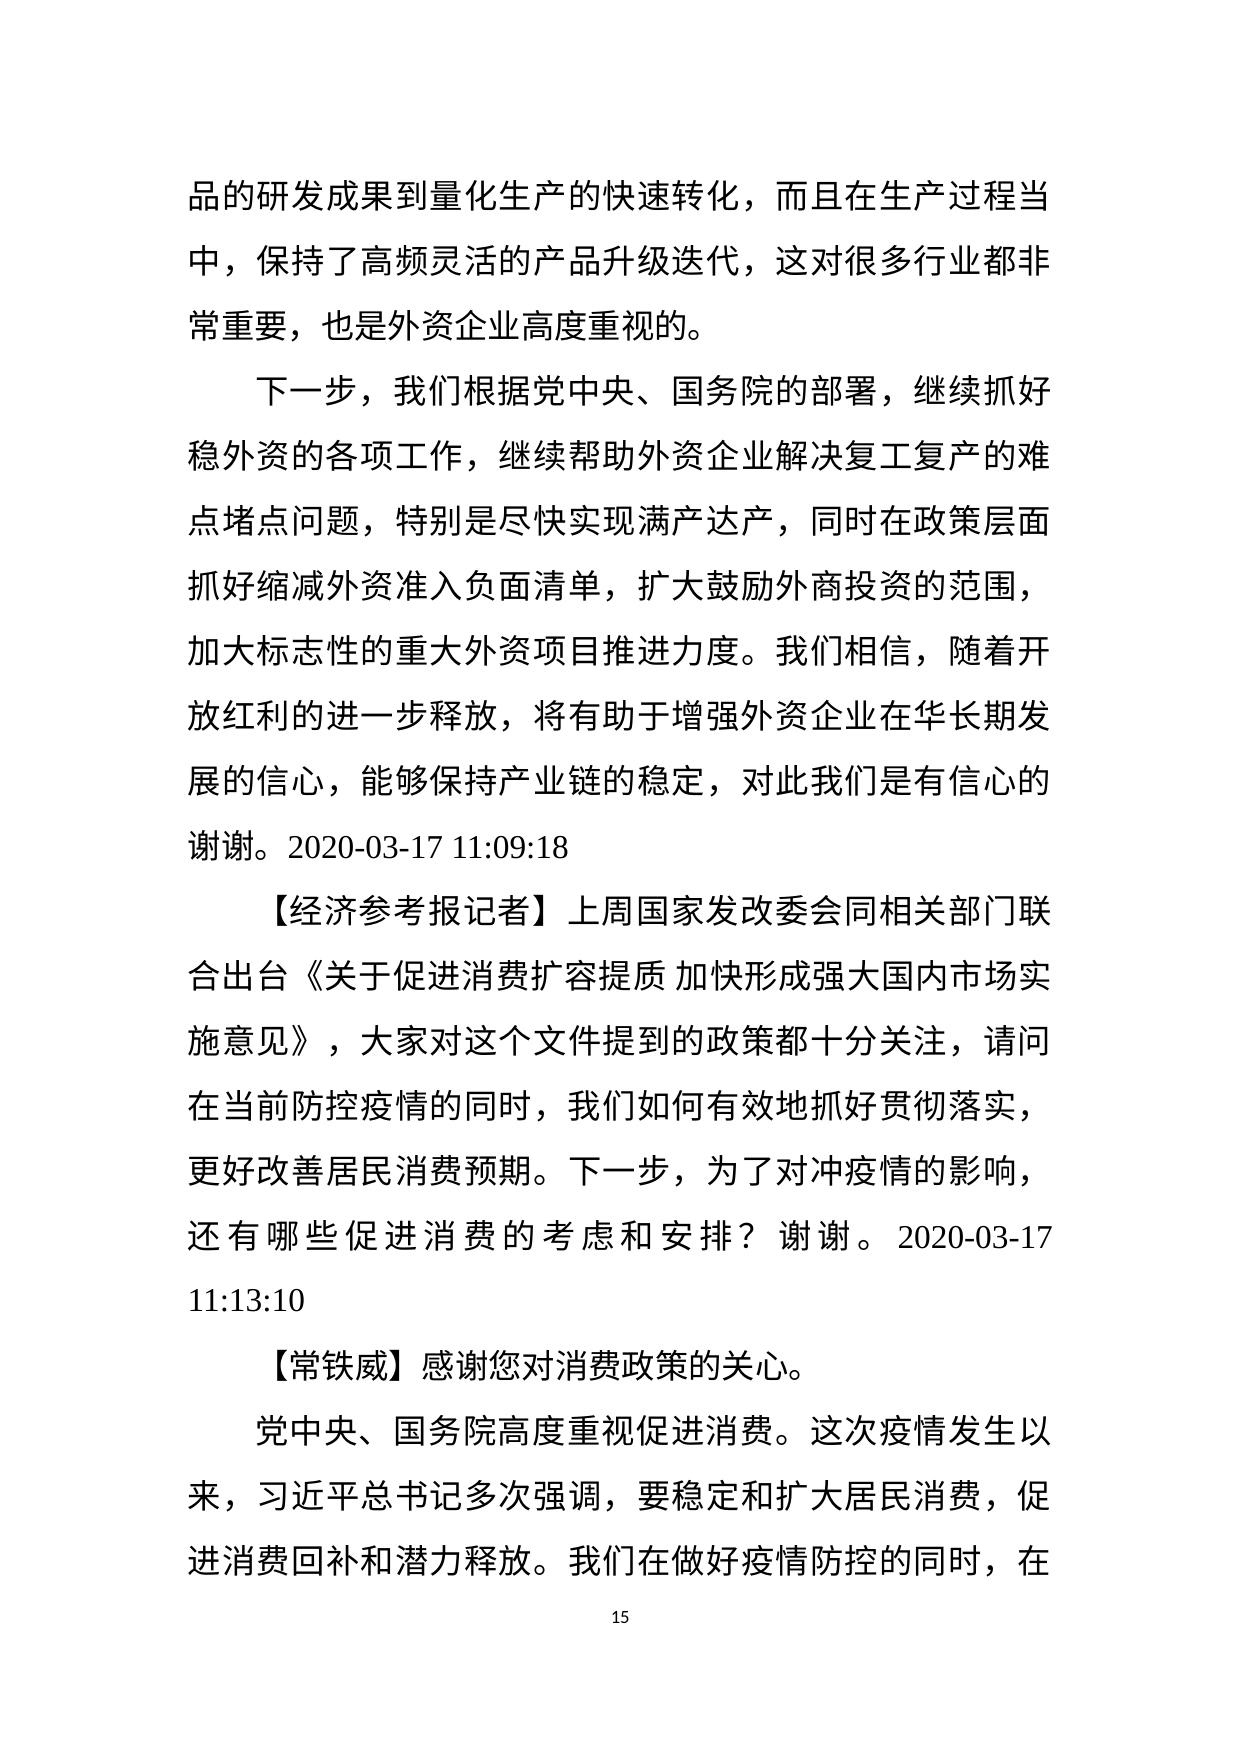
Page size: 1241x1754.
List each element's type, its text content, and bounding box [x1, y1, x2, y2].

text 【经济参考报记者】上周国家发改委会同相关部门联合出台《关于促进消费扩容提质 加快形成强大国内市场实施意见》，大家对这个文件提到的政策都十分关注，请问在当前防控疫情的同时，我们如何有效地抓好贯彻落实，更好改善居民消费预期。下一步，为了对冲疫情的影响，还有哪些促进消费的考虑和安排？谢谢。2020-03-17 11:13:10 [187, 877, 1053, 1332]
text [187, 1397, 1053, 1592]
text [187, 162, 1053, 357]
text 下一步，我们根据党中央、国务院的部署，继续抓好稳外资的各项工作，继续帮助外资企业解决复工复产的难点堵点问题，特别是尽快实现满产达产，同时在政策层面抓好缩减外资准入负面清单，扩大鼓励外商投资的范围，加大标志性的重大外资项目推进力度。我们相信，随着开放红利的进一步释放，将有助于增强外资企业在华长期发展的信心，能够保持产业链的稳定，对此我们是有信心的。谢谢。2020-03-17 11:09:18 [187, 357, 1053, 877]
text 【常铁威】感谢您对消费政策的关心。 [187, 1332, 1053, 1397]
